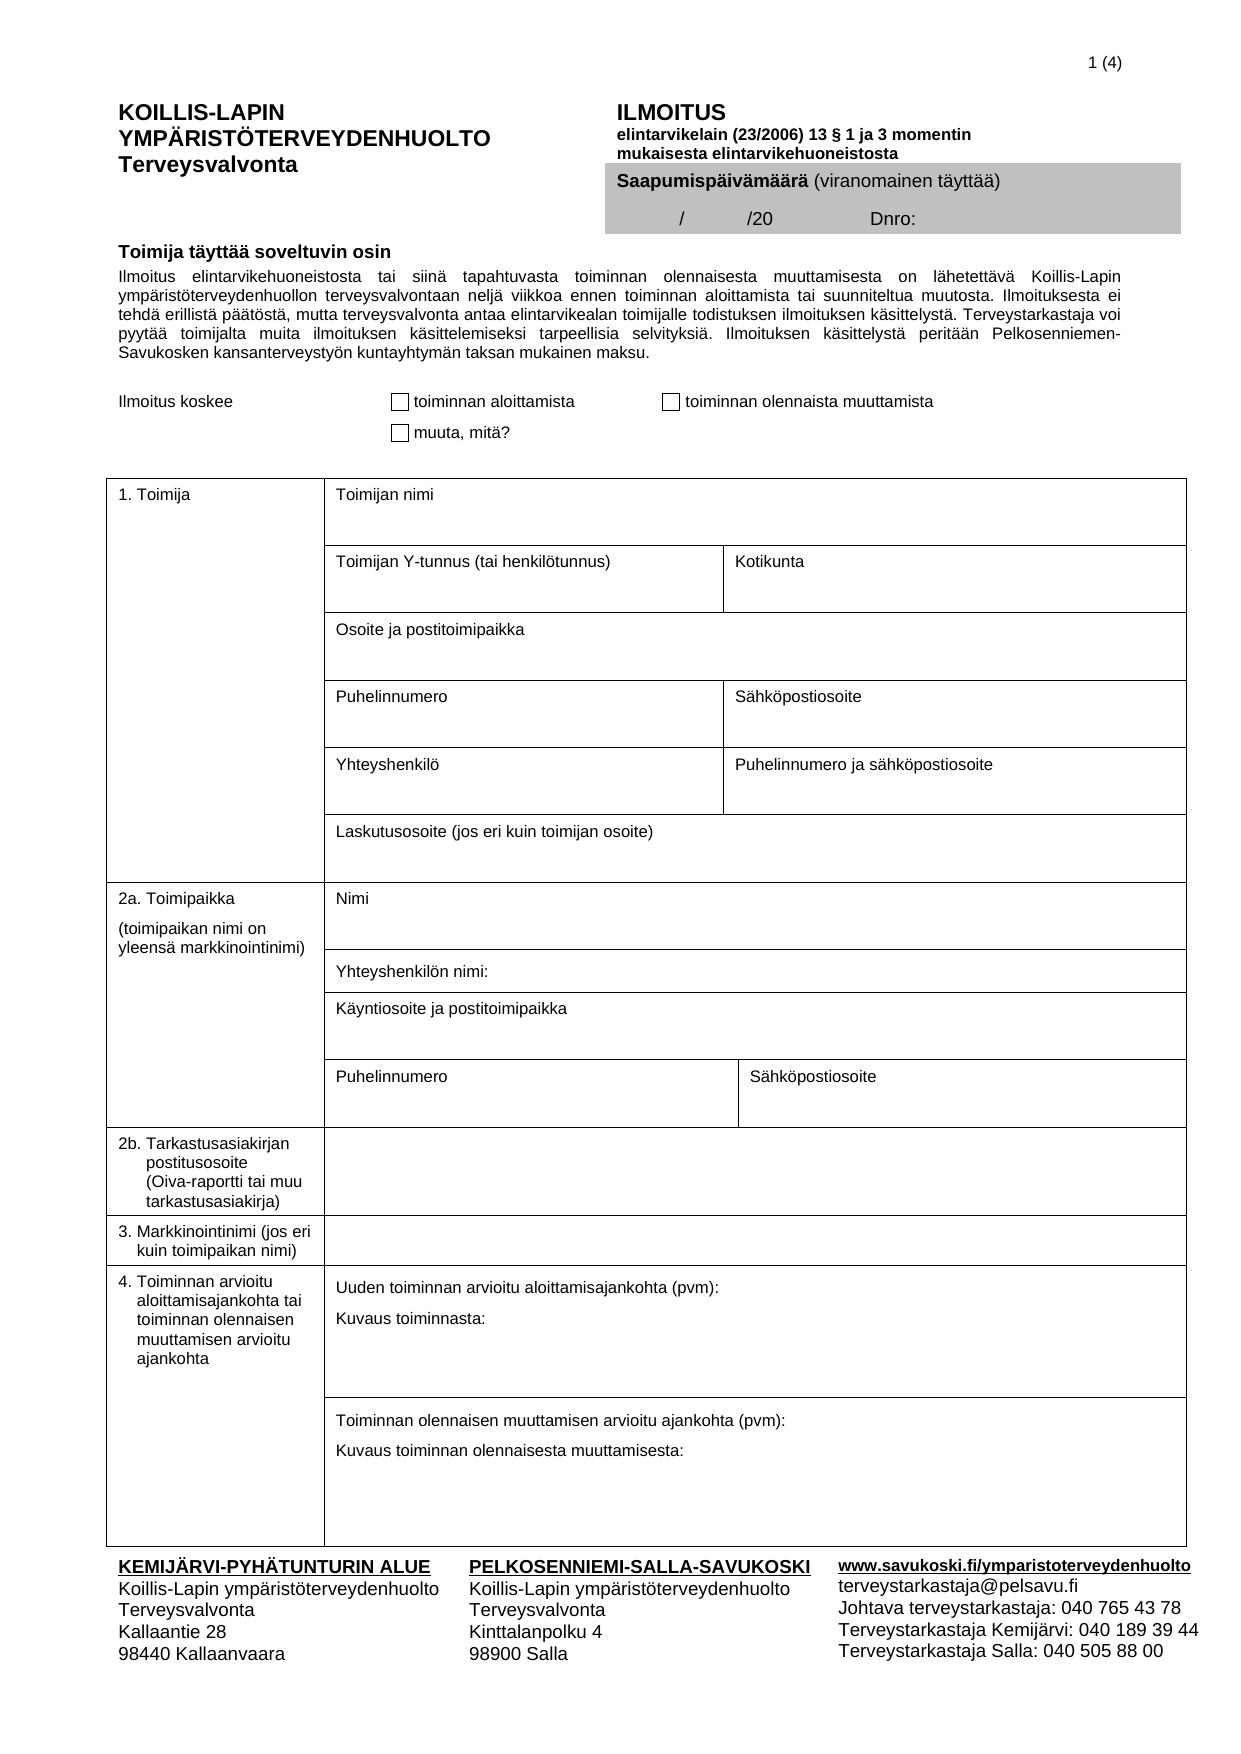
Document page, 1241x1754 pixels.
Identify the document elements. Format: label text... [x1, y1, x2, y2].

table_cell Puhelinnumero [325, 1060, 738, 1127]
table_cell 2a. Toimipaikka (toimipaikan nimi on yleensä markkinointinimi) [107, 883, 324, 1127]
table_cell [325, 1128, 1186, 1215]
table_cell Kotikunta [724, 546, 1186, 612]
table_cell Yhteyshenkilö [325, 748, 723, 814]
table_cell Puhelinnumero ja sähköpostiosoite [724, 748, 1186, 814]
table_cell Sähköpostiosoite [724, 681, 1186, 747]
text Toimija täyttää soveltuvin osin [118, 241, 1122, 262]
table_cell Laskutusosoite (jos eri kuin toimijan osoite) [325, 815, 1186, 882]
table_cell Toiminnan olennaisen muuttamisen arvioitu ajankohta (pvm): Kuvaus toiminnan olennaisesta muuttamisesta: [325, 1398, 1186, 1546]
table_cell Puhelinnumero [325, 681, 723, 747]
text Ilmoitus koskee toiminnan aloittamista toiminnan olennaista muuttamista [118, 392, 1122, 411]
table_cell 4. Toiminnan arvioitu aloittamisajankohta tai toiminnan olennaisen muuttamisen arvioitu ajankohta [107, 1266, 324, 1397]
table_header KOILLIS-LAPIN YMPÄRISTÖTERVEYDENHUOLTO Terveysvalvonta [107, 99, 605, 234]
text Ilmoitus elintarvikehuoneistosta tai siinä tapahtuvasta toiminnan olennaisesta muuttamisesta on lähetettävä Koillis-Lapin ympäristöterveydenhuollon terveysvalvontaan neljä viikkoa ennen toiminnan aloittamista tai suunniteltua muutosta. Ilmoituksesta ei tehdä erillistä päätöstä, mutta terveysvalvonta antaa elintarvikealan toimijalle todistuksen ilmoituksen käsittelystä. Terveystarkastaja voi pyytää toimijalta muita ilmoituksen käsittelemiseksi tarpeellisia selvityksiä. Ilmoituksen käsittelystä peritään Pelkosenniemen-Savukosken kansanterveystyön kuntayhtymän taksan mukainen maksu. [118, 266, 1122, 362]
table_cell Uuden toiminnan arvioitu aloittamisajankohta (pvm): Kuvaus toiminnasta: [325, 1266, 1186, 1397]
table_cell Osoite ja postitoimipaikka [325, 613, 1186, 679]
table_header ILMOITUS elintarvikelain (23/2006) 13 § 1 ja 3 momentin mukaisesta elintarvikehuoneistosta [605, 99, 1181, 163]
table_cell 3. Markkinointinimi (jos eri kuin toimipaikan nimi) [107, 1216, 324, 1264]
table_cell [107, 1397, 324, 1546]
table_cell Toimijan Y-tunnus (tai henkilötunnus) [325, 546, 723, 612]
text muuta, mitä? [118, 417, 1122, 444]
table_cell Sähköpostiosoite [739, 1060, 1186, 1127]
table_header Toimijan nimi [325, 479, 1186, 545]
table_cell [325, 1216, 1186, 1264]
table_header 1. Toimija [107, 479, 324, 882]
table_cell Saapumispäivämäärä (viranomainen täyttää) / /20 Dnro: [605, 163, 1181, 234]
table_cell Käyntiosoite ja postitoimipaikka [325, 993, 1186, 1059]
table_cell Nimi [325, 883, 1186, 949]
table_cell 2b. Tarkastusasiakirjan postitusosoite (Oiva-raportti tai muu tarkastusasiakirja) [107, 1128, 324, 1215]
table_cell Yhteyshenkilön nimi: [325, 950, 1186, 992]
